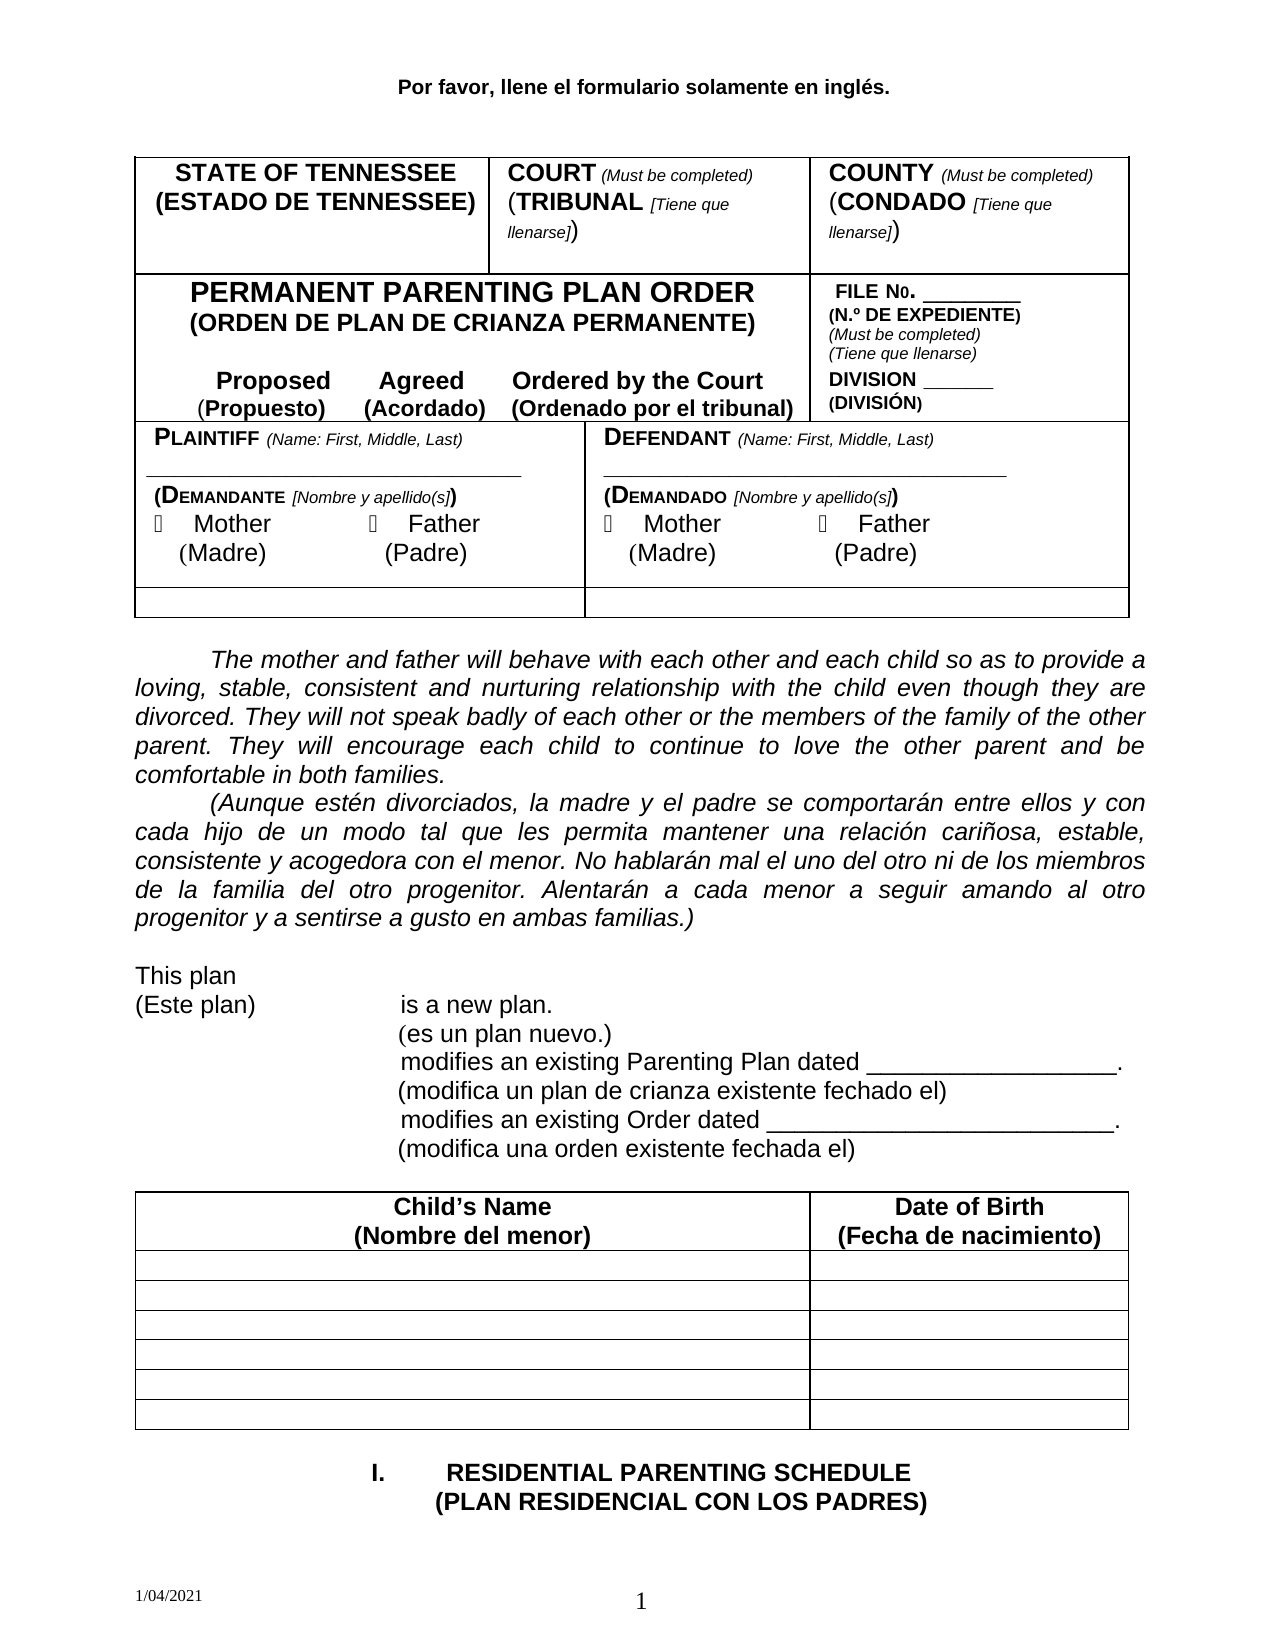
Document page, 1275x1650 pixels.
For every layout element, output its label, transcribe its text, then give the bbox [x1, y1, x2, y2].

table_header COUNTY (Must be completed) (CONDADO [Tiene que llenarse]) [811, 158, 1128, 273]
text (Aunque estén divorciados, la madre y el padre se comportarán entre ellos y con cada hijo de un modo tal que les permita mantener una relación cariñosa, estable, consistente y acogedora con el menor. No hablarán mal el uno del otro ni de los miembros de la familia del otro progenitor. Alentarán a cada menor a seguir amando al otro progenitor y a sentirse a gusto en ambas familias.) [135, 788, 1147, 932]
table_cell [811, 1370, 1128, 1399]
table_cell Plaintiff (Name: First, Middle, Last) ___________________________ (DEMANDANTE [Nombre y apellido(s]) Mother Father (Madre) (Padre) [136, 422, 584, 586]
text (PLAN RESIDENCIAL CON LOS PADRES) [360, 1487, 1147, 1516]
table_cell [136, 1311, 809, 1339]
table_header STATE OF TENNESSEE (ESTADO DE TENNESSEE) [136, 158, 488, 273]
text The mother and father will behave with each other and each child so as to provide a loving, stable, consistent and nurturing relationship with the child even though they are divorced. They will not speak badly of each other or the members of the family of the other parent. They will encourage each child to continue to love the other parent and be comfortable in both families. [135, 645, 1147, 788]
table_cell [136, 1340, 809, 1369]
text (Este plan)  is a new plan. [135, 990, 1147, 1018]
table_cell [136, 1370, 809, 1399]
text This plan [135, 961, 1147, 990]
table_cell [136, 1281, 809, 1309]
table_cell [811, 1281, 1128, 1309]
text I. RESIDENTIAL PARENTING SCHEDULE [135, 1458, 1147, 1487]
text  modifies an existing Parenting Plan dated __________________. [135, 1047, 1147, 1076]
table_cell PERMANENT PARENTING PLAN ORDER (ORDEN DE PLAN DE CRIANZA PERMANENTE)  Proposed  Agreed  Ordered by the Court (Propuesto) (Acordado) (Ordenado por el tribunal) [136, 275, 809, 421]
table_cell [136, 588, 584, 617]
table_cell [811, 1340, 1128, 1369]
table_header Date of Birth (Fecha de nacimiento) [811, 1193, 1128, 1250]
table_cell [586, 588, 1128, 617]
table_cell [136, 1400, 809, 1429]
text  modifies an existing Order dated _________________________. [135, 1105, 1147, 1134]
table_header Child’s Name (Nombre del menor) [136, 1193, 809, 1250]
table_cell Defendant (Name: First, Middle, Last) _____________________________ (DEMANDADO [Nombre y apellido(s]) Mother Father (Madre) (Padre) [586, 422, 1128, 586]
text (modifica una orden existente fechada el) [135, 1134, 1147, 1163]
table_cell [811, 1311, 1128, 1339]
table_cell file n0. _______ (N.º DE EXPEDIENTE) (Must be completed) (Tiene que llenarse) division _____ (DIVISIÓN) [811, 275, 1128, 421]
table_header COURT (Must be completed) (TRIBUNAL [Tiene que llenarse]) [490, 158, 809, 273]
table_cell [136, 1251, 809, 1280]
table_cell [811, 1251, 1128, 1280]
table_cell [811, 1400, 1128, 1429]
text (modifica un plan de crianza existente fechado el) [135, 1076, 1147, 1105]
text  (es un plan nuevo.) [135, 1018, 1147, 1047]
